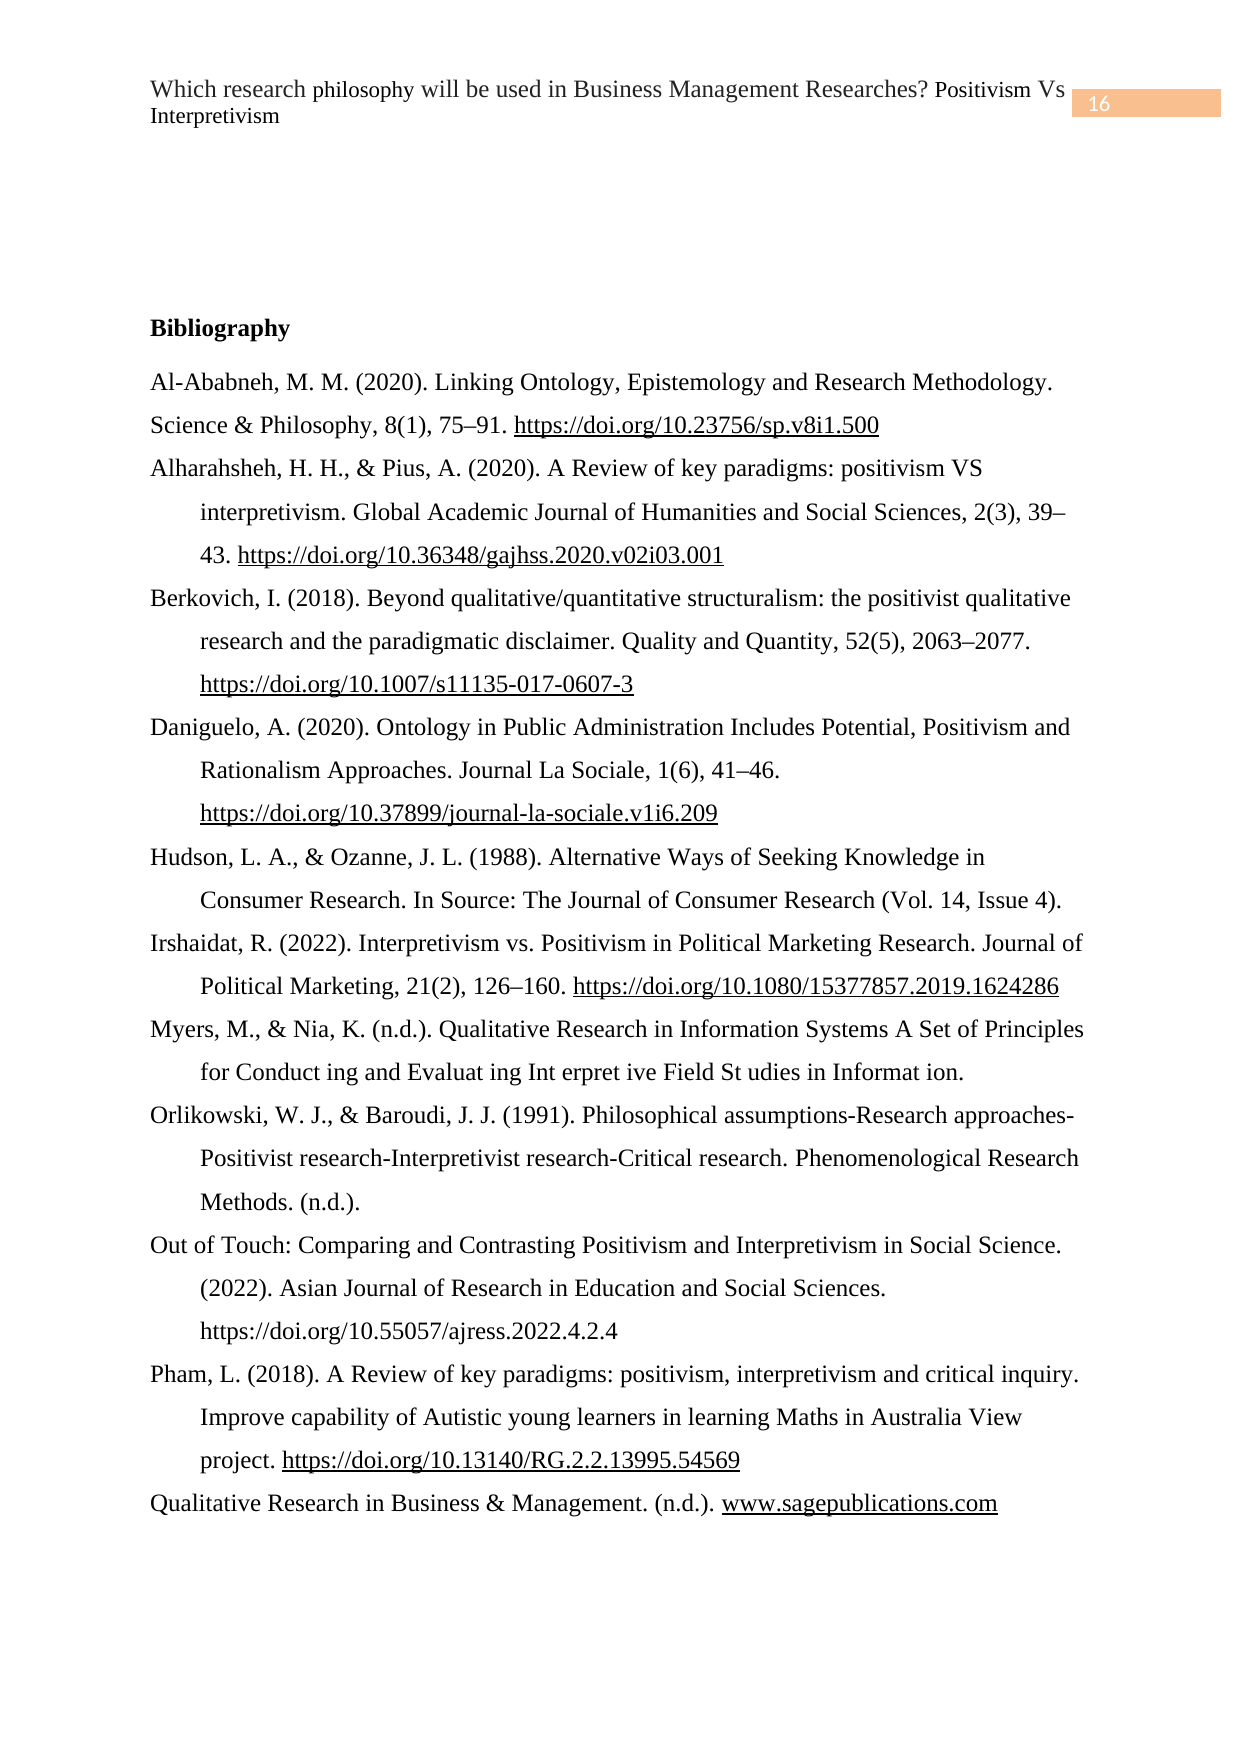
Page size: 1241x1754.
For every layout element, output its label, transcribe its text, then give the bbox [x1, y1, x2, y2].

text Al-Ababneh, M. M. (2020). Linking Ontology, Epistemology and Research Methodology. Science & Philosophy, 8(1), 75–91. https://doi.org/10.23756/sp.v8i1.500 [150, 367, 1090, 439]
text Out of Touch: Comparing and Contrasting Positivism and Interpretivism in Social Science. (2022). Asian Journal of Research in Education and Social Sciences. https://doi.org/10.55057/ajress.2022.4.2.4 [150, 1230, 1090, 1345]
text Daniguelo, A. (2020). Ontology in Public Administration Includes Potential, Positivism and Rationalism Approaches. Journal La Sociale, 1(6), 41–46. https://doi.org/10.37899/journal-la-sociale.v1i6.209 [150, 712, 1090, 827]
text Bibliography [150, 313, 1090, 342]
text Orlikowski, W. J., & Baroudi, J. J. (1991). Philosophical assumptions-Research approaches-Positivist research-Interpretivist research-Critical research. Phenomenological Research Methods. (n.d.). [150, 1100, 1090, 1215]
text Myers, M., & Nia, K. (n.d.). Qualitative Research in Information Systems A Set of Principles for Conduct ing and Evaluat ing Int erpret ive Field St udies in Informat ion. [150, 1014, 1090, 1086]
text Berkovich, I. (2018). Beyond qualitative/quantitative structuralism: the positivist qualitative research and the paradigmatic disclaimer. Quality and Quantity, 52(5), 2063–2077. https://doi.org/10.1007/s11135-017-0607-3 [150, 583, 1090, 698]
text Hudson, L. A., & Ozanne, J. L. (1988). Alternative Ways of Seeking Knowledge in Consumer Research. In Source: The Journal of Consumer Research (Vol. 14, Issue 4). [150, 842, 1090, 913]
text Alharahsheh, H. H., & Pius, A. (2020). A Review of key paradigms: positivism VS interpretivism. Global Academic Journal of Humanities and Social Sciences, 2(3), 39–43. https://doi.org/10.36348/gajhss.2020.v02i03.001 [150, 453, 1090, 568]
text Irshaidat, R. (2022). Interpretivism vs. Positivism in Political Marketing Research. Journal of Political Marketing, 21(2), 126–160. https://doi.org/10.1080/15377857.2019.1624286 [150, 928, 1090, 1000]
text Pham, L. (2018). A Review of key paradigms: positivism, interpretivism and critical inquiry. Improve capability of Autistic young learners in learning Maths in Australia View project. https://doi.org/10.13140/RG.2.2.13995.54569 [150, 1359, 1090, 1474]
text Qualitative Research in Business & Management. (n.d.). www.sagepublications.com [150, 1488, 1090, 1517]
